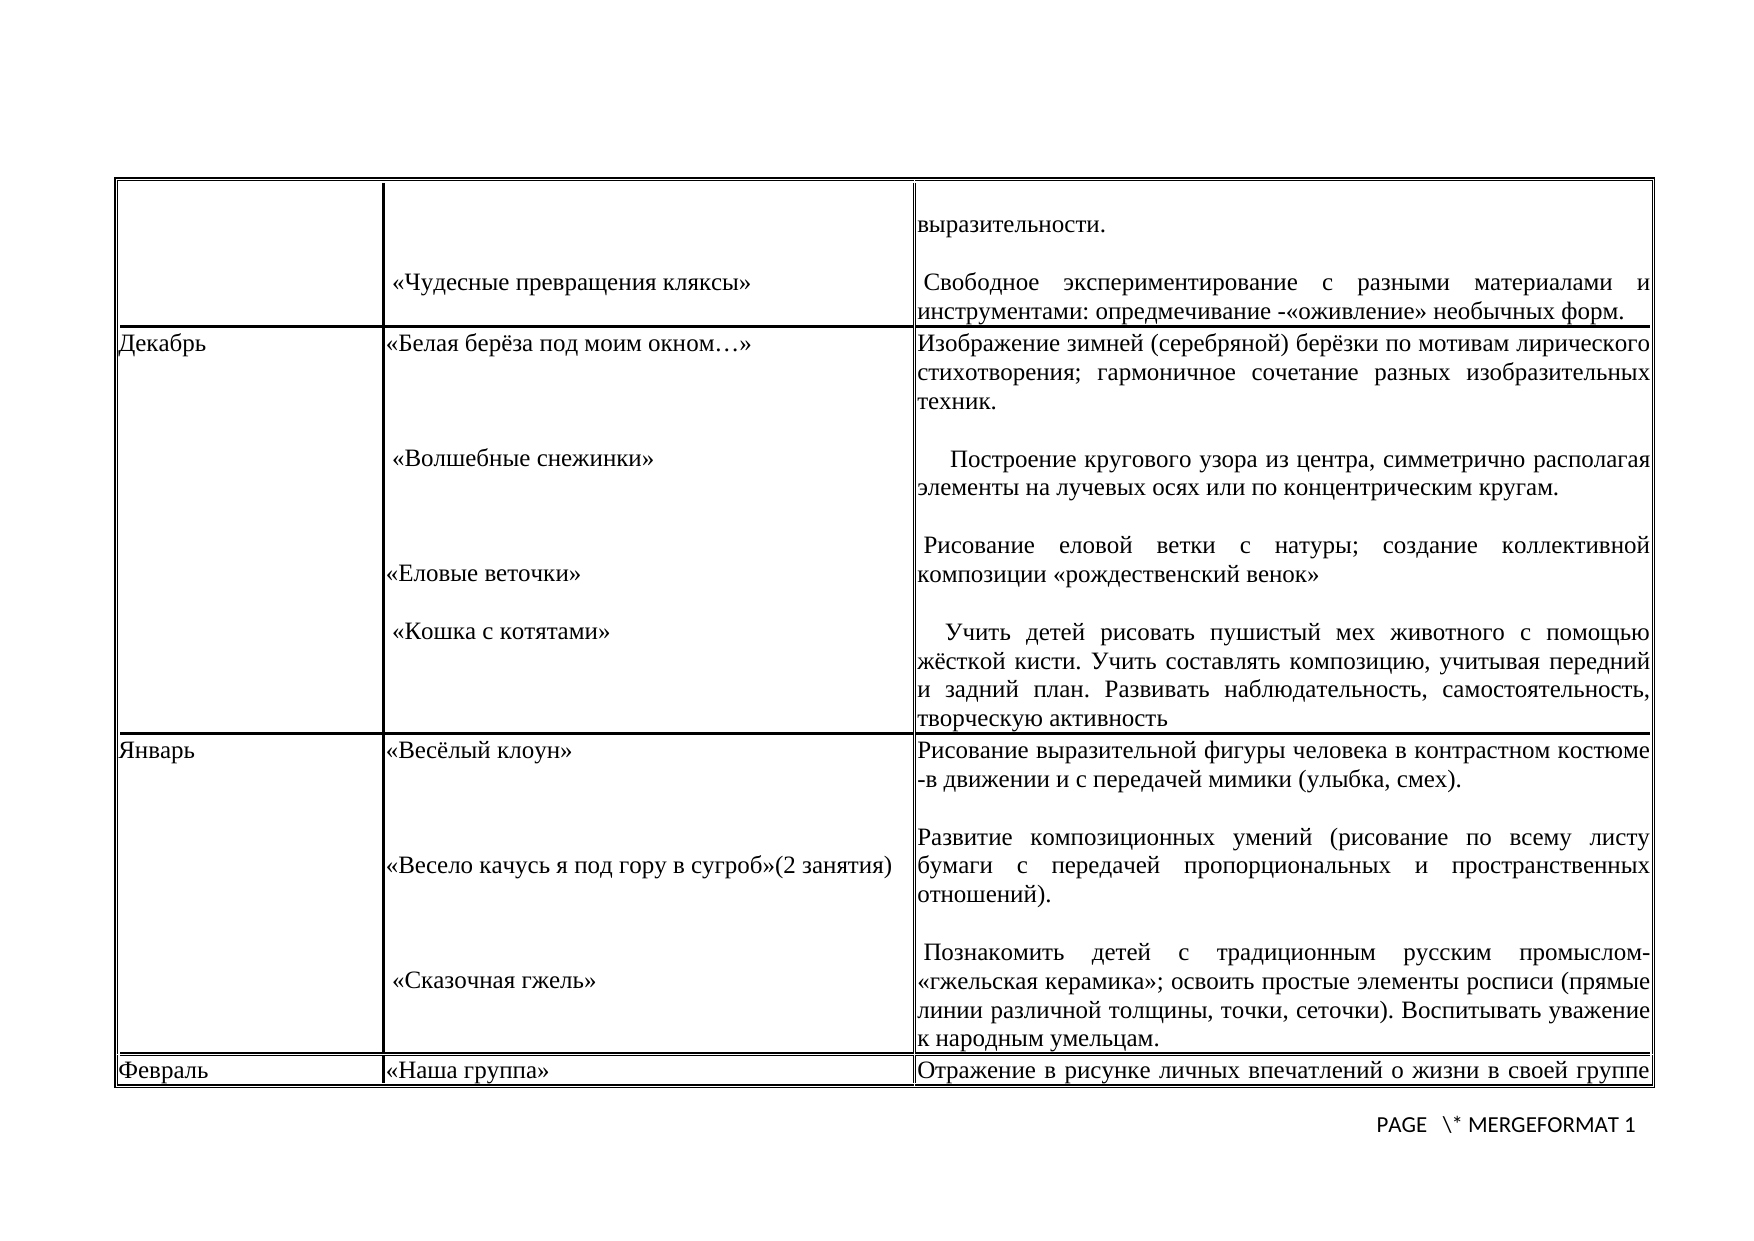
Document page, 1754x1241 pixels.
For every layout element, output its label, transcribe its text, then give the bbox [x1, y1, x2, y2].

table_cell Февраль [118, 1052, 383, 1084]
table_cell Декабрь [118, 325, 382, 732]
table_cell «Белая берёза под моим окном…» «Волшебные снежинки» «Еловые веточки» «Кошка с котятами» [385, 328, 913, 732]
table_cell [383, 181, 915, 325]
table_cell «Весёлый клоун» «Весело качусь я под гору в сугроб»(2 занятия) «Сказочная гжель» [385, 735, 913, 1052]
table_cell Изображение зимней (серебряной) берёзки по мотивам лирического стихотворения; гармоничное сочетание разных изобразительных техник. Построение кругового узора из центра, симметрично располагая элементы на лучевых осях или по концентрическим кругам. Рисование еловой ветки с натуры; создание коллективной композиции «рождественский венок» Учить детей рисовать пушистый мех животного с помощью жёсткой кисти. Учить составлять композицию, учитывая передний и задний план. Развивать наблюдательность, самостоятельность, творческую активность [916, 325, 1652, 732]
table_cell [383, 1056, 915, 1084]
table_cell Январь [118, 732, 382, 1052]
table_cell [915, 1052, 1652, 1084]
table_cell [915, 181, 1652, 325]
table_cell Рисование выразительной фигуры человека в контрастном костюме -в движении и с передачей мимики (улыбка, смех). Развитие композиционных умений (рисование по всему листу бумаги с передачей пропорциональных и пространственных отношений). Познакомить детей с традиционным русским промыслом- «гжельская керамика»; освоить простые элементы росписи (прямые линии различной толщины, точки, сеточки). Воспитывать уважение к народным умельцам. [916, 732, 1652, 1052]
table_cell Ноябрь [118, 181, 383, 325]
